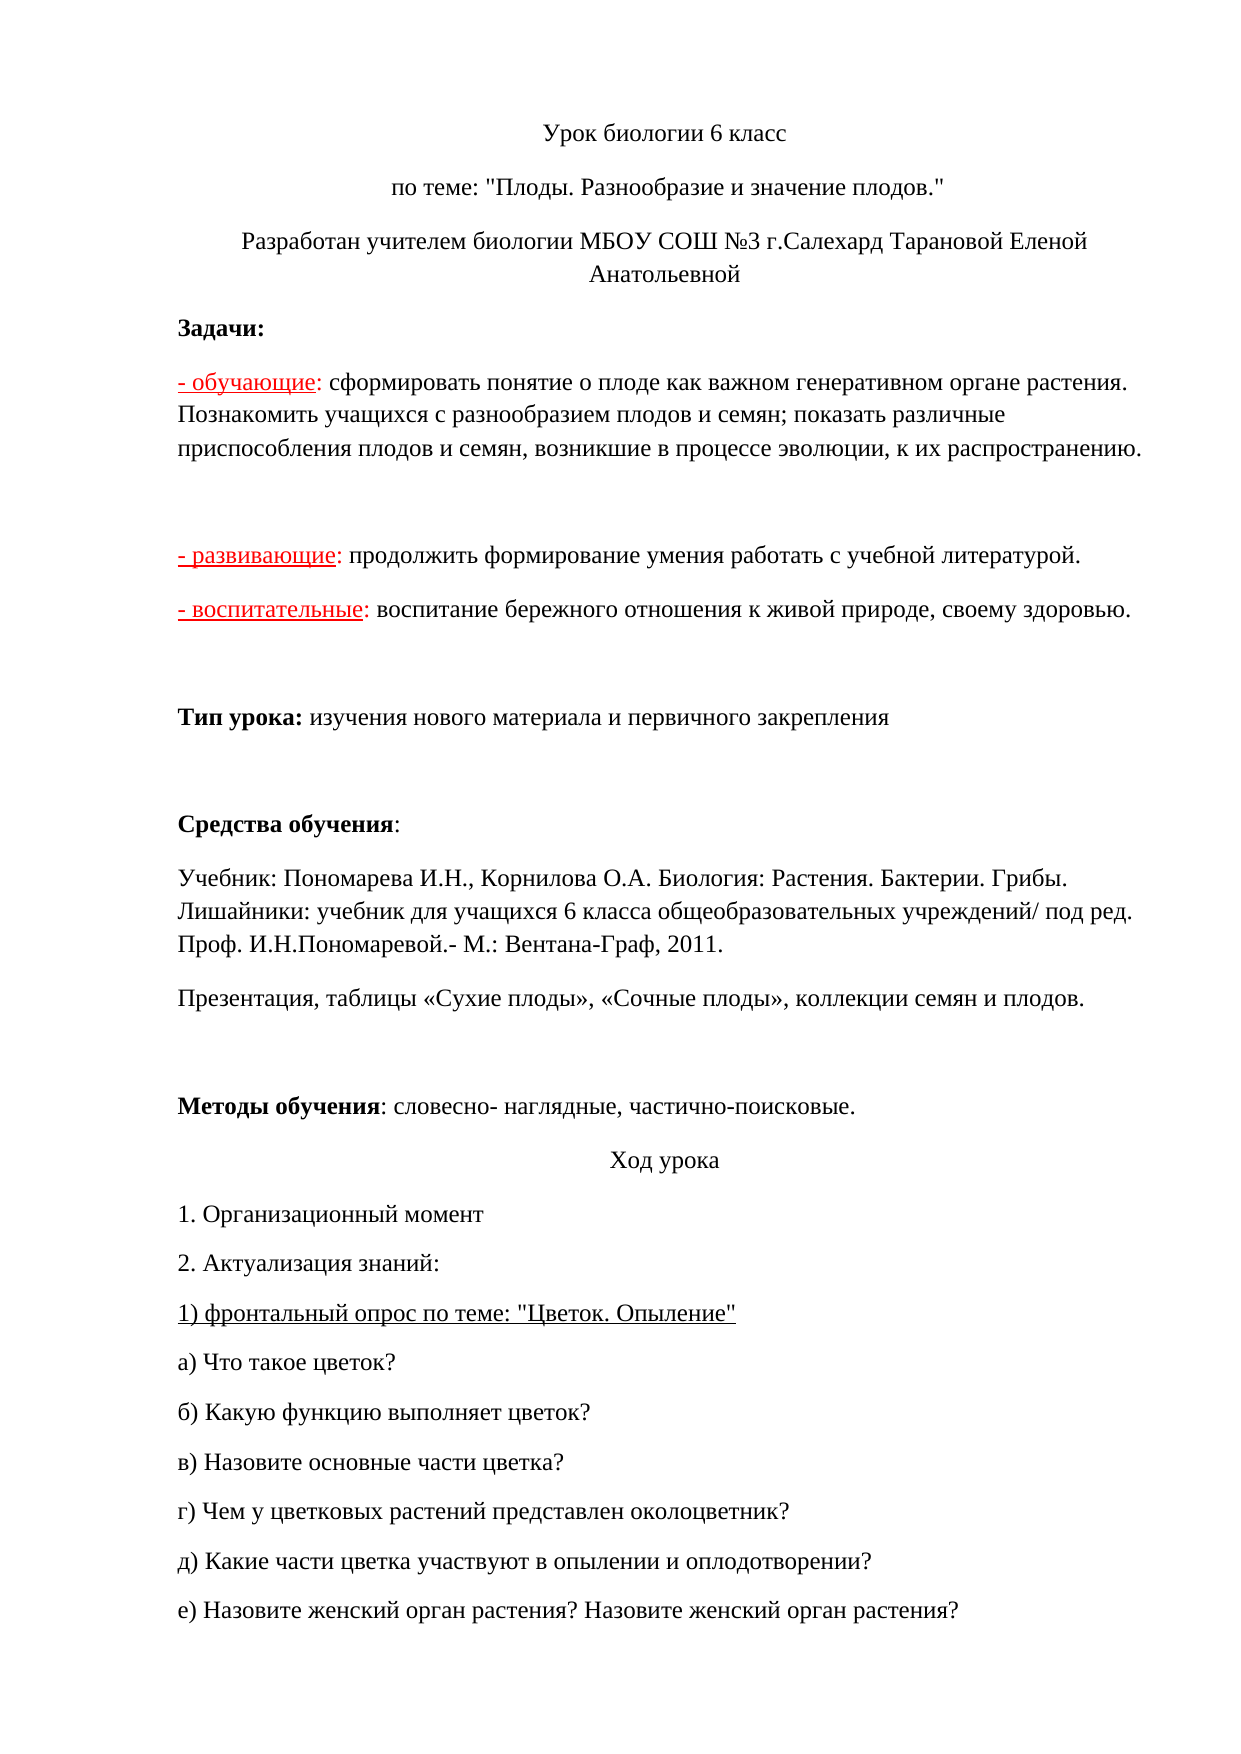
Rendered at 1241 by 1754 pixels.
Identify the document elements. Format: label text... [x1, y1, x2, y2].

text Урок биологии 6 класс [177, 118, 1152, 147]
text Задачи: [177, 313, 1152, 341]
text б) Какую функцию выполняет цветок? [177, 1397, 1152, 1426]
text - развивающие: продолжить формирование умения работать с учебной литературой. [177, 540, 1152, 569]
text - обучающие: сформировать понятие о плоде как важном генеративном органе растения. Познакомить учащихся с разнообразием плодов и семян; показать различные приспособления плодов и семян, возникшие в процессе эволюции, к их распространению. [177, 367, 1152, 461]
text по теме: "Плоды. Разнообразие и значение плодов." [177, 172, 1152, 201]
text в) Назовите основные части цветка? [177, 1447, 1152, 1475]
text д) Какие части цветка участвуют в опылении и оплодотворении? [177, 1546, 1152, 1574]
text 1) фронтальный опрос по теме: "Цветок. Опыление" [177, 1298, 1152, 1327]
text Методы обучения: словесно- наглядные, частично-поисковые. [177, 1091, 1152, 1120]
text Учебник: Пономарева И.Н., Корнилова О.А. Биология: Растения. Бактерии. Грибы. Лишайники: учебник для учащихся 6 класса общеобразовательных учреждений/ под ред. Проф. И.Н.Пономаревой.- М.: Вентана-Граф, 2011. [177, 863, 1152, 958]
text - воспитательные: воспитание бережного отношения к живой природе, своему здоровью. [177, 594, 1152, 623]
text г) Чем у цветковых растений представлен околоцветник? [177, 1496, 1152, 1525]
text а) Что такое цветок? [177, 1347, 1152, 1376]
text Ход урока [177, 1145, 1152, 1174]
text е) Назовите женский орган растения? Назовите женский орган растения? [177, 1595, 1152, 1624]
text Презентация, таблицы «Сухие плоды», «Сочные плоды», коллекции семян и плодов. [177, 983, 1152, 1012]
text Тип урока: изучения нового материала и первичного закрепления [177, 702, 1152, 731]
text Разработан учителем биологии МБОУ СОШ №3 г.Салехард Тарановой Еленой Анатольевной [177, 226, 1152, 288]
text 2. Актуализация знаний: [177, 1248, 1152, 1277]
text Средства обучения: [177, 809, 1152, 838]
text 1. Организационный момент [177, 1199, 1152, 1227]
